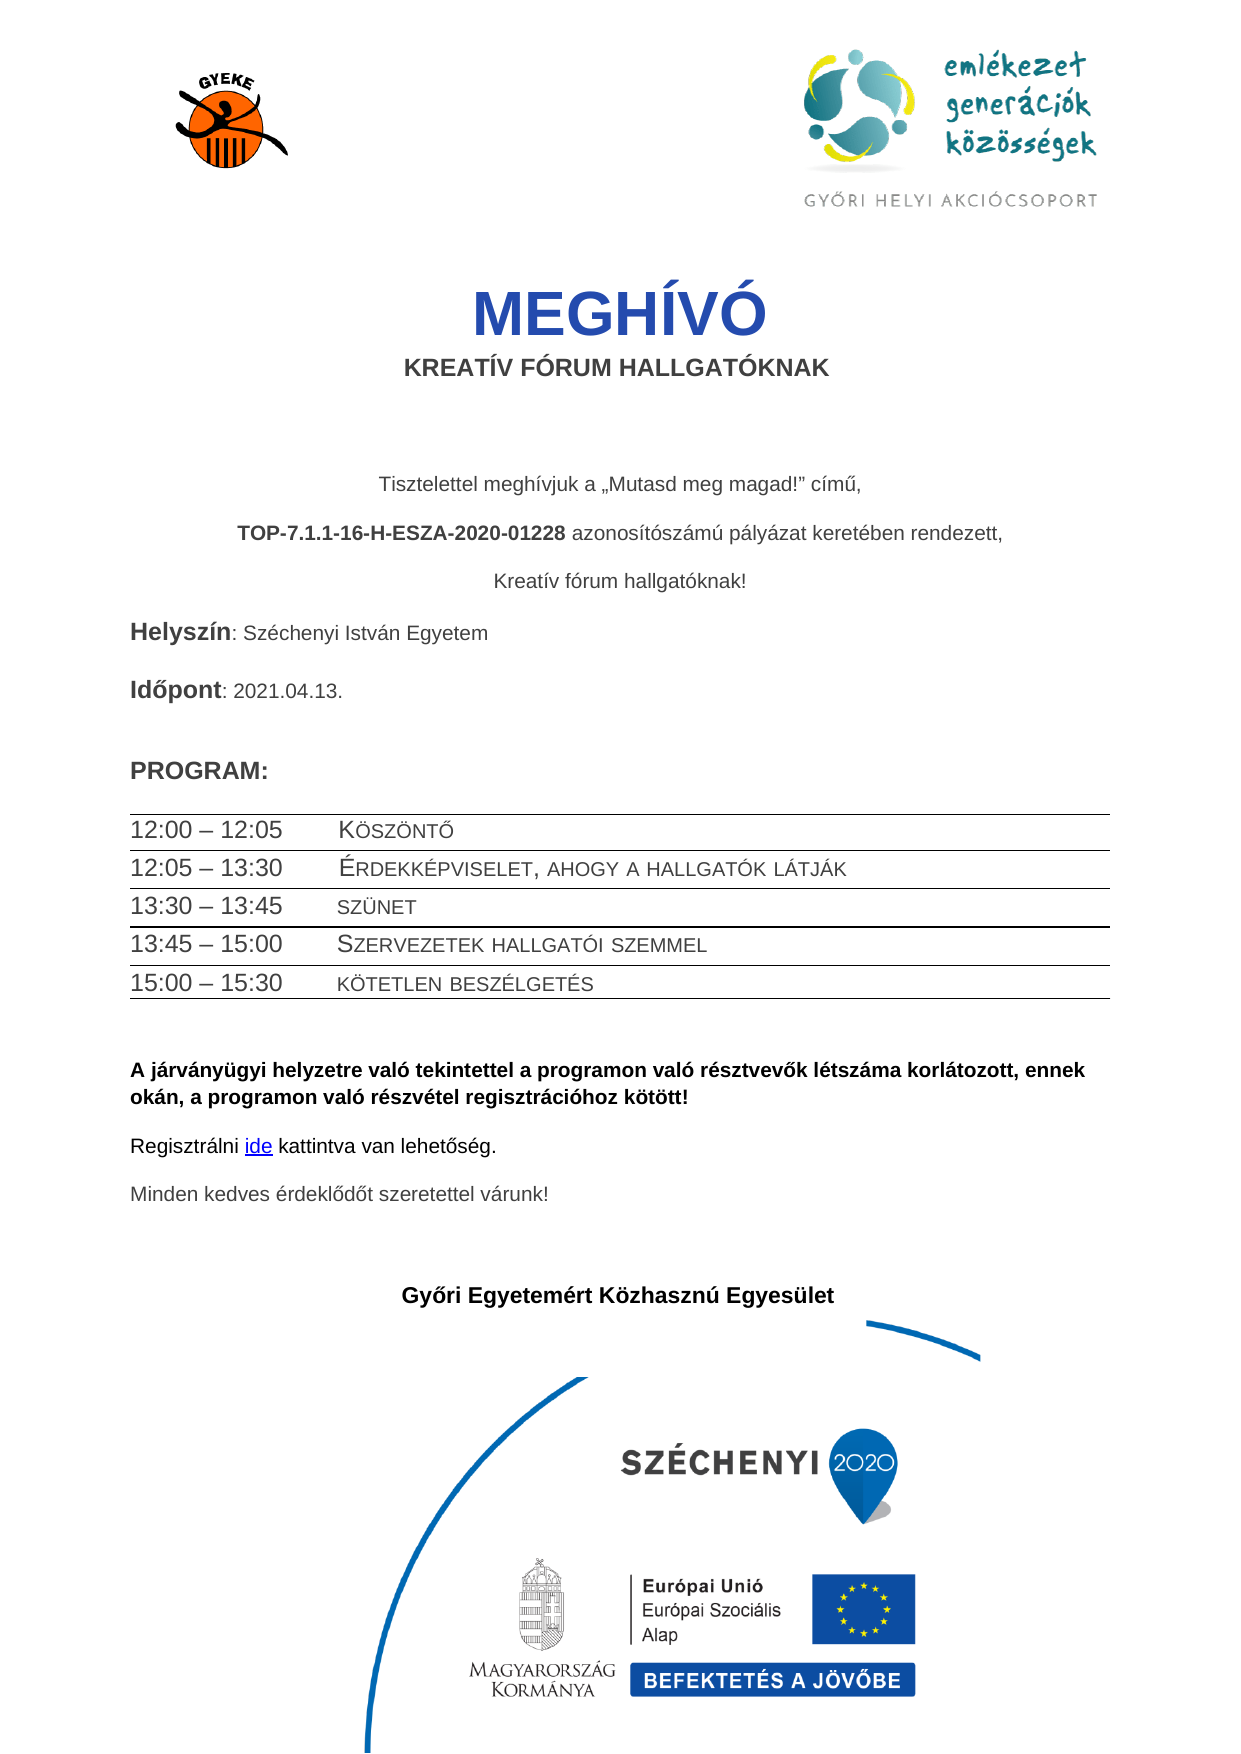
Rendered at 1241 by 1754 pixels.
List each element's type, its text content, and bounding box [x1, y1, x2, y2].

text TOP-7.1.1-16-H-ESZA-2020-01228 azonosítószámú pályázat keretében rendezett, [130, 521, 1110, 544]
text Regisztrálni ide kattintva van lehetőség. [130, 1133, 1110, 1157]
text Minden kedves érdeklődőt szeretettel várunk! [130, 1182, 1110, 1206]
text Tisztelettel meghívjuk a „Mutasd meg magad!” című, [130, 472, 1110, 496]
text 12:00 – 12:05 Köszöntő [130, 815, 1110, 846]
text PROGRAM: [130, 756, 1110, 785]
picture [779, 30, 1111, 220]
picture [306, 1280, 981, 1753]
text 12:05 – 13:30 Érdekképviselet, ahogy a hallgatók látják [130, 851, 1110, 884]
text Kreatív fórum hallgatóknak! [130, 569, 1110, 593]
text A járványügyi helyzetre való tekintettel a programon való résztvevők létszáma korlátozott, ennek okán, a programon való részvétel regisztrációhoz kötött! [130, 1058, 1110, 1109]
text Helyszín: Széchenyi István Egyetem [130, 617, 1110, 646]
text 13:30 – 13:45 szünet [130, 889, 1110, 922]
text MEGHÍVÓ KREATÍV FÓRUM HALLGATÓKNAK [130, 277, 1110, 447]
picture [129, 59, 342, 179]
text 13:45 – 15:00 Szervezetek hallgatói szemmel [130, 928, 1110, 960]
text Időpont: 2021.04.13. [130, 675, 1110, 703]
text 15:00 – 15:30 kötetlen beszélgetés [130, 966, 1110, 998]
